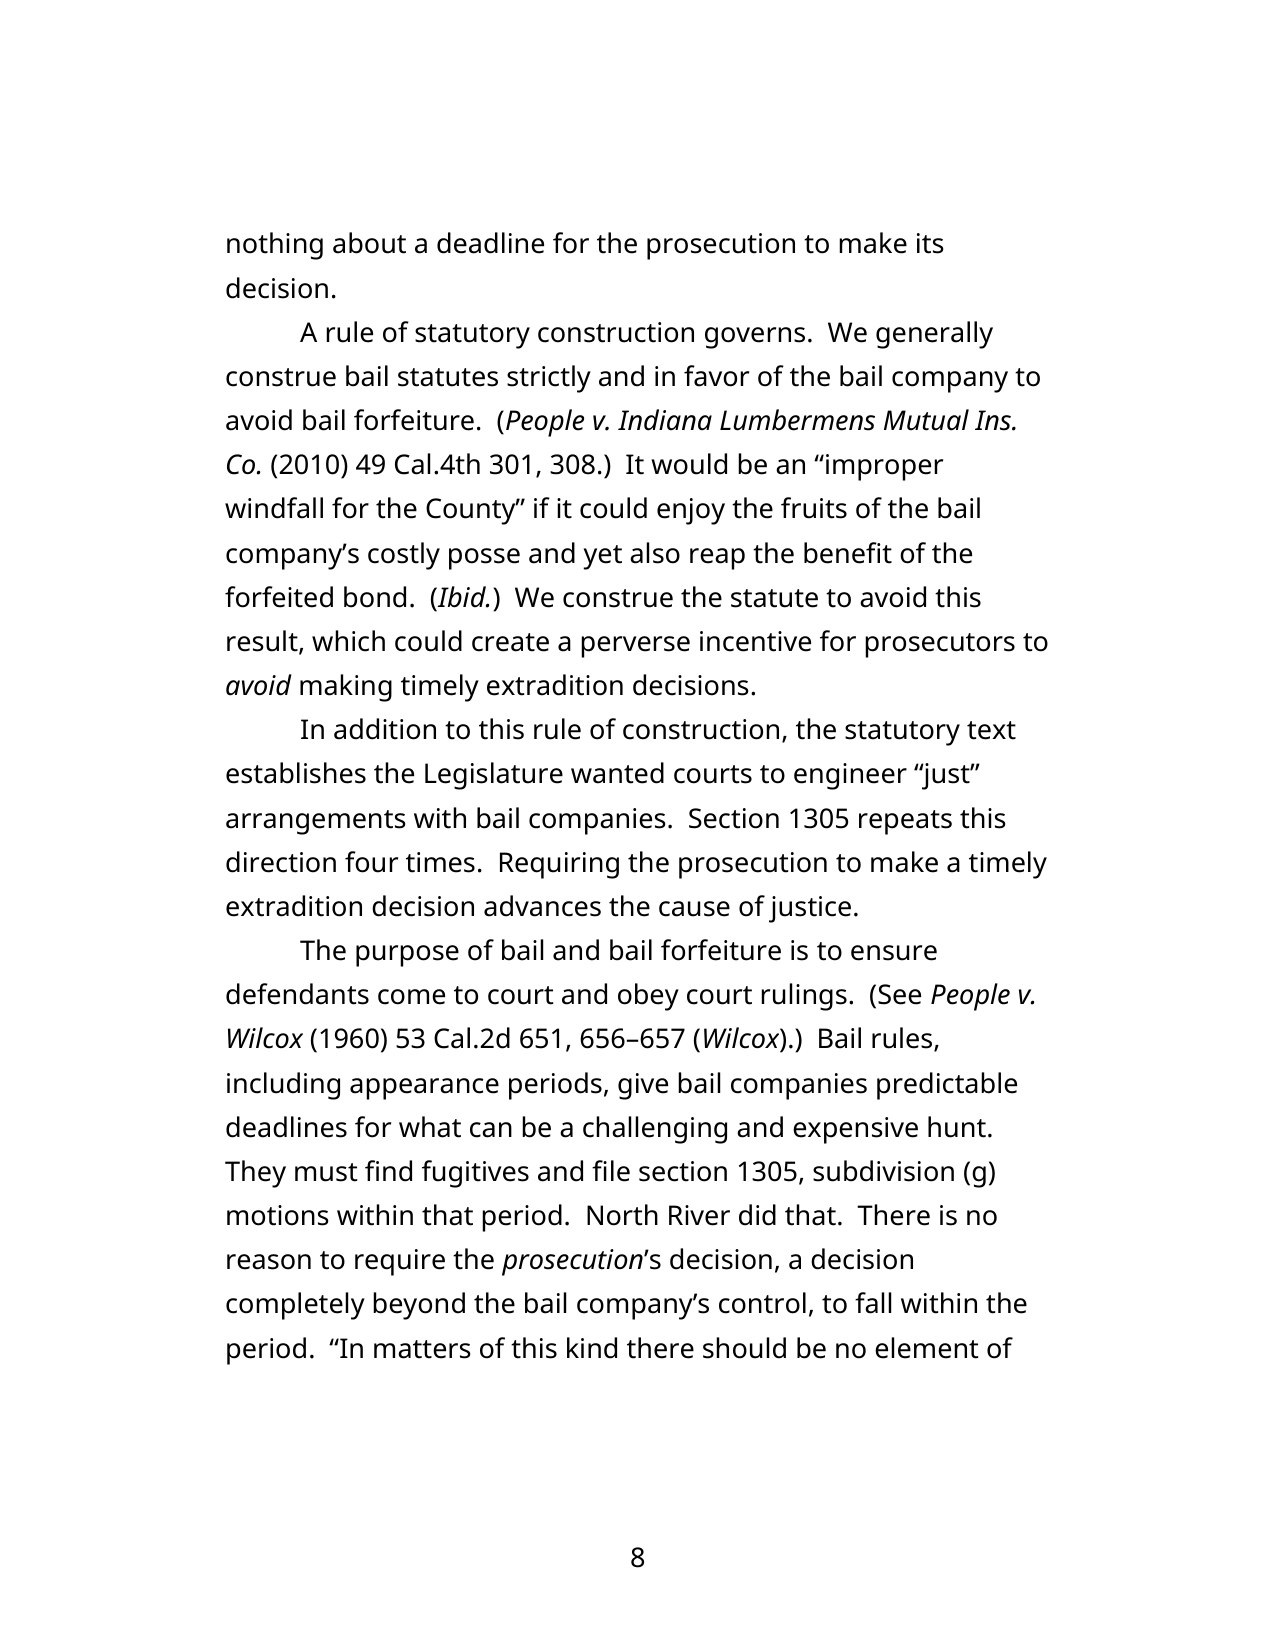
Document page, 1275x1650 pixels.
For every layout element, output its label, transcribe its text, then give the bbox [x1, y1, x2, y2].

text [225, 225, 1050, 306]
text A rule of statutory construction governs. We generally construe bail statutes strictly and in favor of the bail company to avoid bail forfeiture. (People v. Indiana Lumbermens Mutual Ins. Co. (2010) 49 Cal.4th 301, 308.) It would be an “improper windfall for the County” if it could enjoy the fruits of the bail company’s costly posse and yet also reap the benefit of the forfeited bond. (Ibid.) We construe the statute to avoid this result, which could create a perverse incentive for prosecutors to avoid making timely extradition decisions. [225, 313, 1050, 703]
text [225, 932, 1050, 1366]
text In addition to this rule of construction, the statutory text establishes the Legislature wanted courts to engineer “just” arrangements with bail companies. Section 1305 repeats this direction four times. Requiring the prosecution to make a timely extradition decision advances the cause of justice. [225, 711, 1050, 924]
